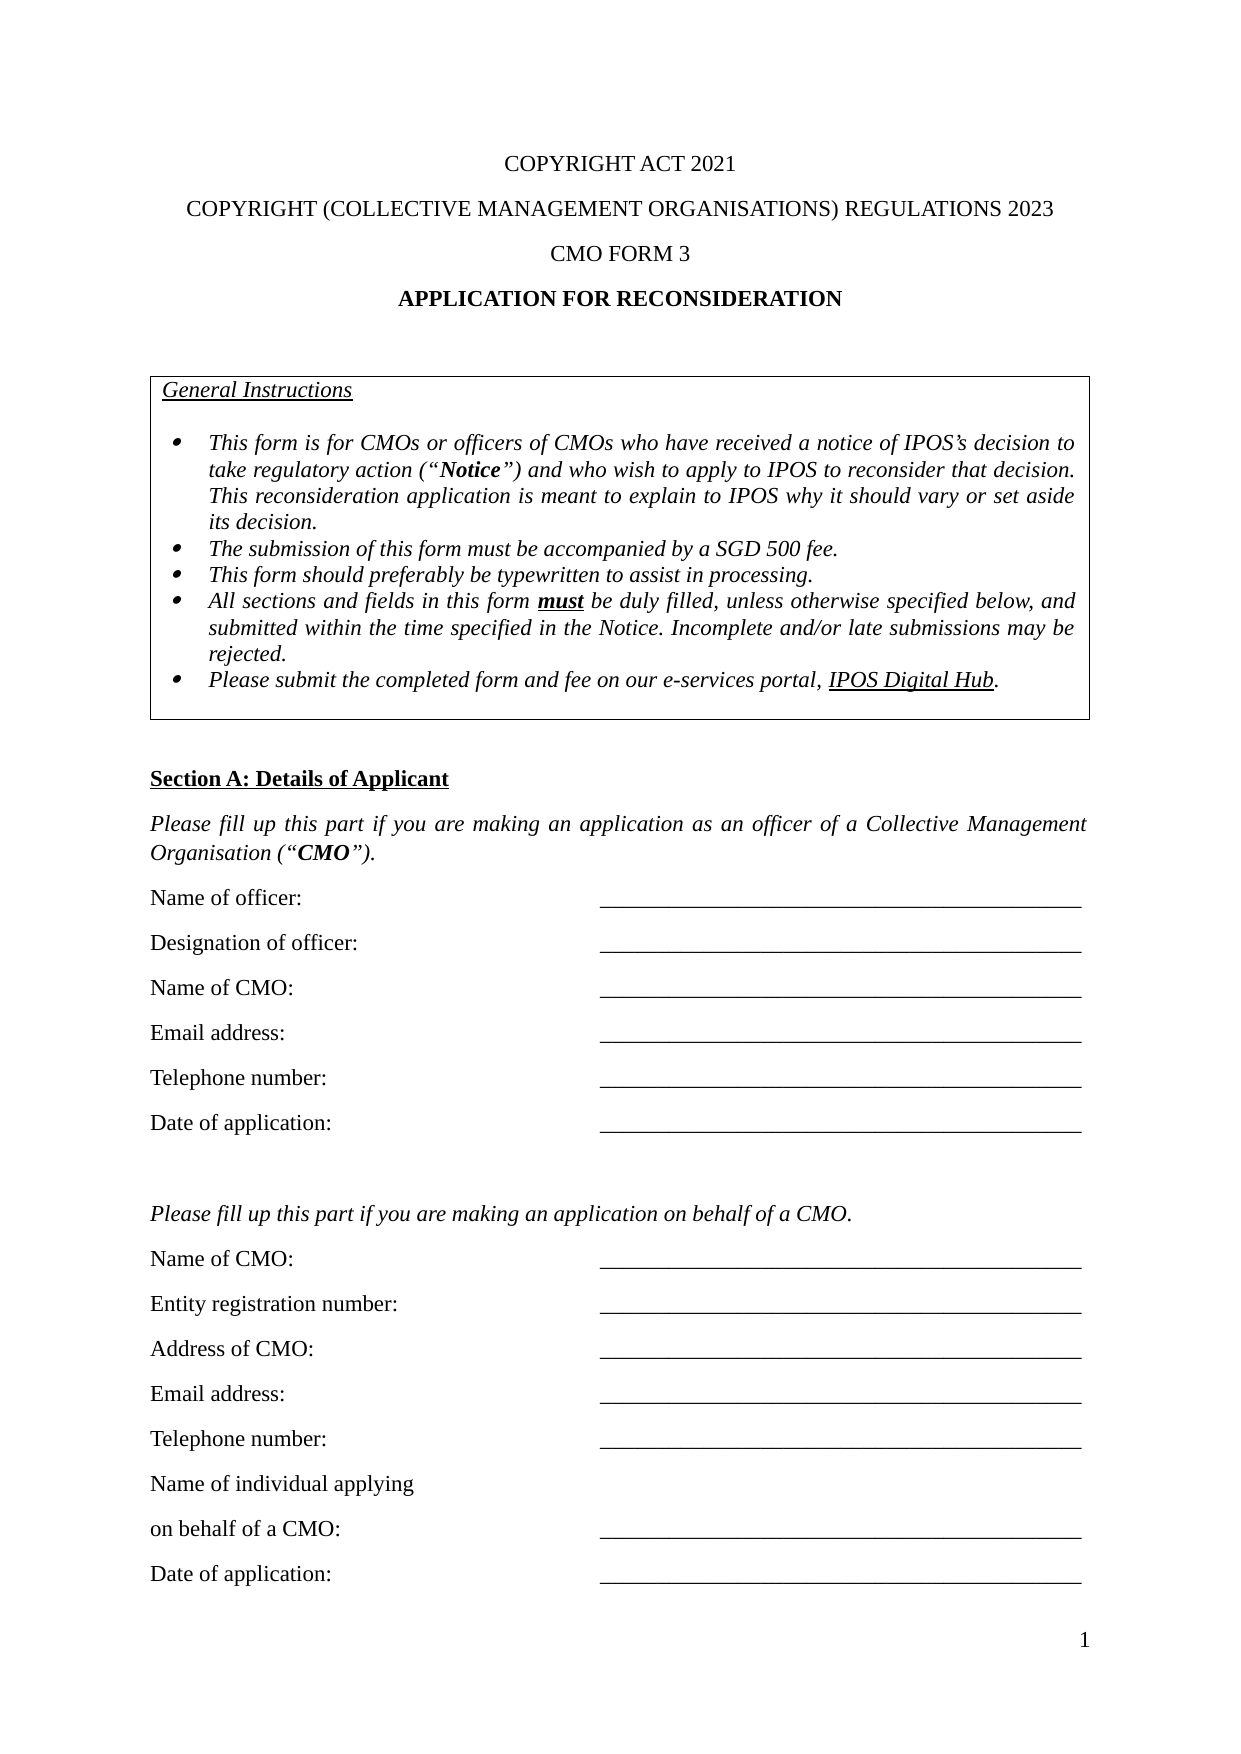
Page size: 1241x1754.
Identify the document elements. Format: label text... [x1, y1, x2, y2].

text Telephone number: __________________________________________ [150, 1064, 1090, 1091]
text Please fill up this part if you are making an application on behalf of a CMO. [150, 1200, 1090, 1226]
text Name of CMO: __________________________________________ [150, 1245, 1090, 1271]
text Address of CMO: __________________________________________ [150, 1335, 1090, 1361]
text Designation of officer: __________________________________________ [150, 929, 1090, 955]
text Name of CMO: __________________________________________ [150, 974, 1090, 1001]
text Name of officer: __________________________________________ [150, 884, 1090, 910]
text Entity registration number: __________________________________________ [150, 1290, 1090, 1316]
table_header General Instructions This form is for CMOs or officers of CMOs who have received a notice of IPOS’s decision to take regulatory action (“Notice”) and who wish to apply to IPOS to reconsider that decision. This reconsideration application is meant to explain to IPOS why it should vary or set aside its decision. The submission of this form must be accompanied by a SGD 500 fee. This form should preferably be typewritten to assist in processing. All sections and fields in this form must be duly filled, unless otherwise specified below, and submitted within the time specified in the Notice. Incomplete and/or late submissions may be rejected. Please submit the completed form and fee on our e-services portal, IPOS Digital Hub. [151, 377, 1089, 719]
text Telephone number: __________________________________________ [150, 1425, 1090, 1452]
text on behalf of a CMO: __________________________________________ [150, 1515, 1090, 1542]
text COPYRIGHT (COLLECTIVE MANAGEMENT ORGANISATIONS) REGULATIONS 2023 [150, 195, 1090, 221]
text Email address: __________________________________________ [150, 1019, 1090, 1046]
text Date of application: __________________________________________ [150, 1561, 1090, 1587]
text COPYRIGHT ACT 2021 [150, 150, 1090, 176]
text CMO FORM 3 [150, 240, 1090, 267]
text Email address: __________________________________________ [150, 1380, 1090, 1406]
text Name of individual applying [150, 1470, 1090, 1497]
text APPLICATION FOR RECONSIDERATION [150, 285, 1090, 312]
text Date of application: __________________________________________ [150, 1109, 1090, 1136]
text Section A: Details of Applicant [150, 765, 1090, 792]
text Please fill up this part if you are making an application as an officer of a Collective Management Organisation (“CMO”). [150, 810, 1090, 865]
